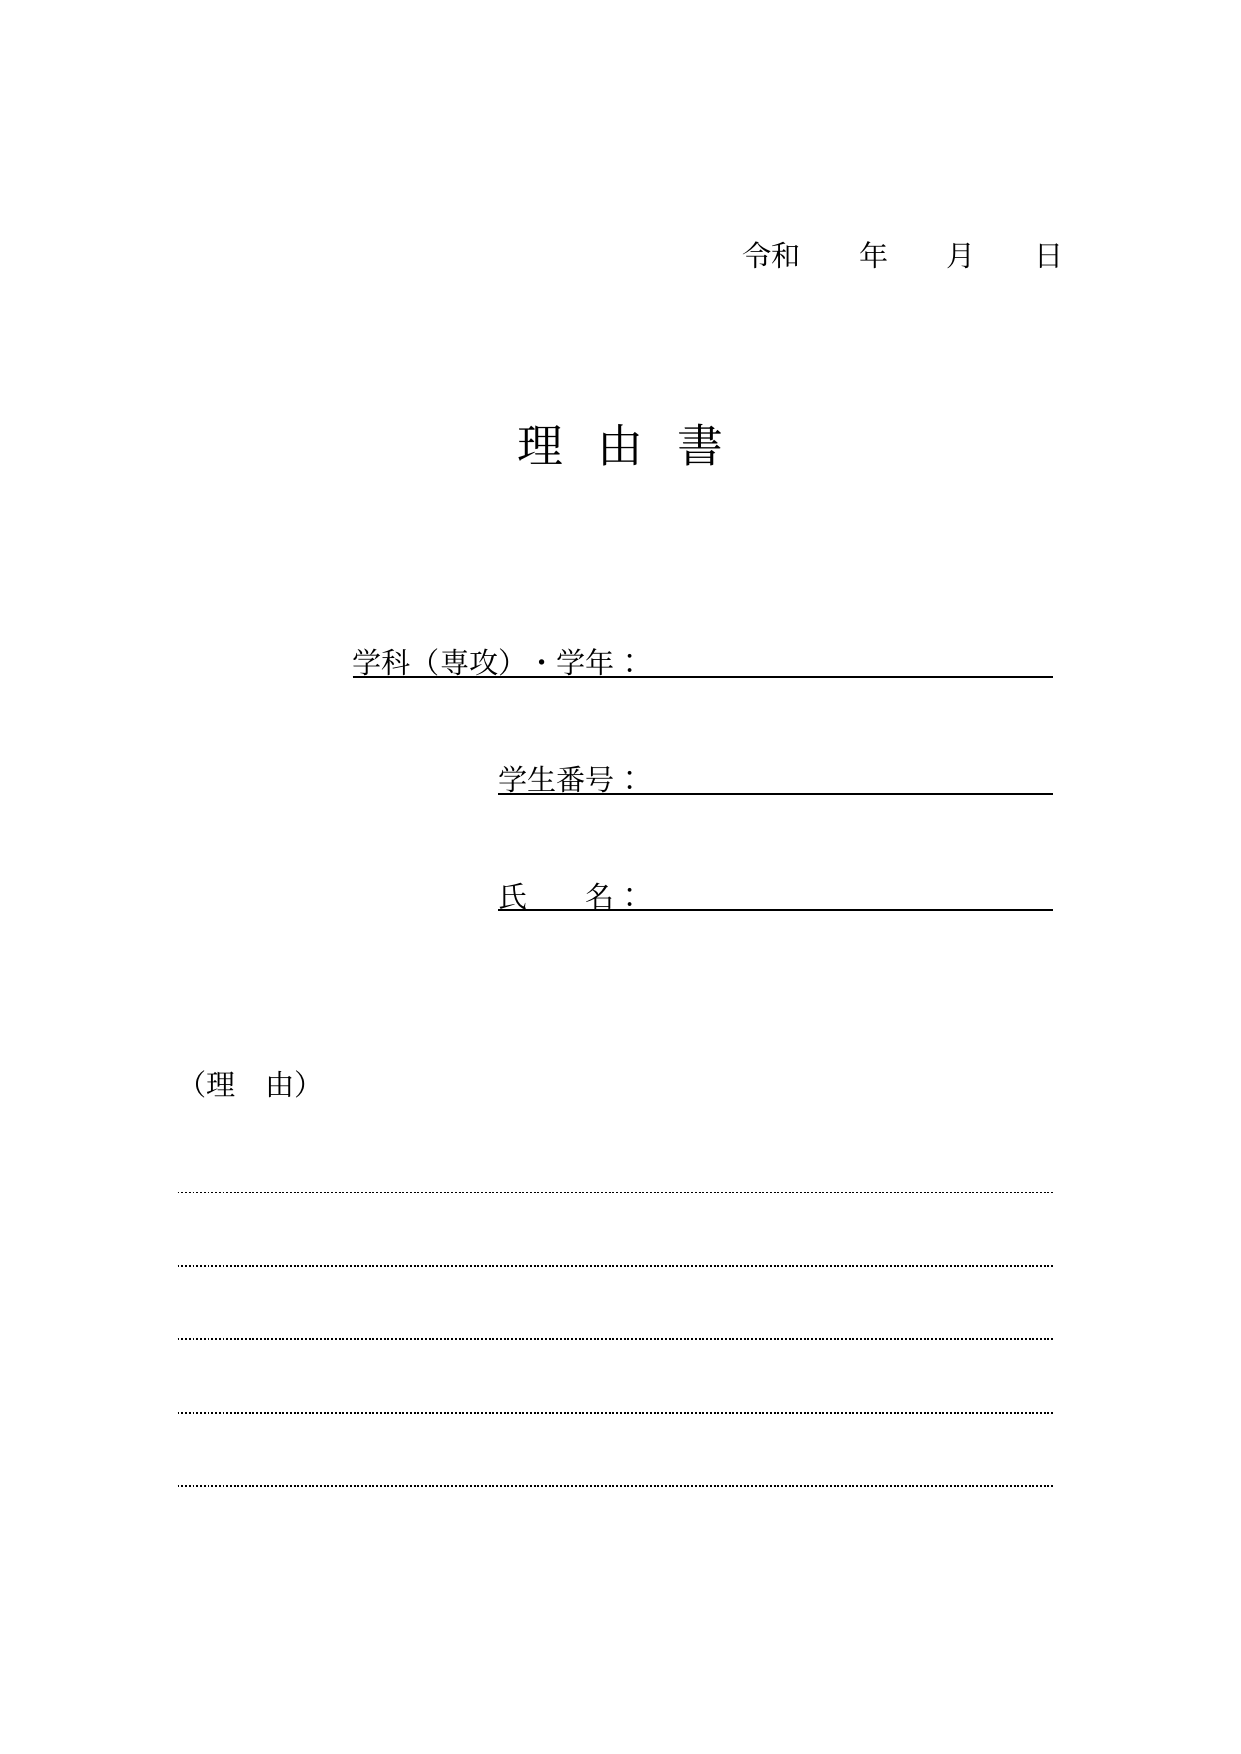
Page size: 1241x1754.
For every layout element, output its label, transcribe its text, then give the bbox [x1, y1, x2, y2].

text 氏 名： [352, 857, 1063, 932]
text 学生番号： [440, 740, 1063, 815]
text 学科（専攻）・学年： [265, 623, 1063, 698]
text （理 由） [177, 1045, 1063, 1120]
text 理由書 [177, 405, 1063, 480]
text 令和 年 月 日 [177, 217, 1063, 292]
